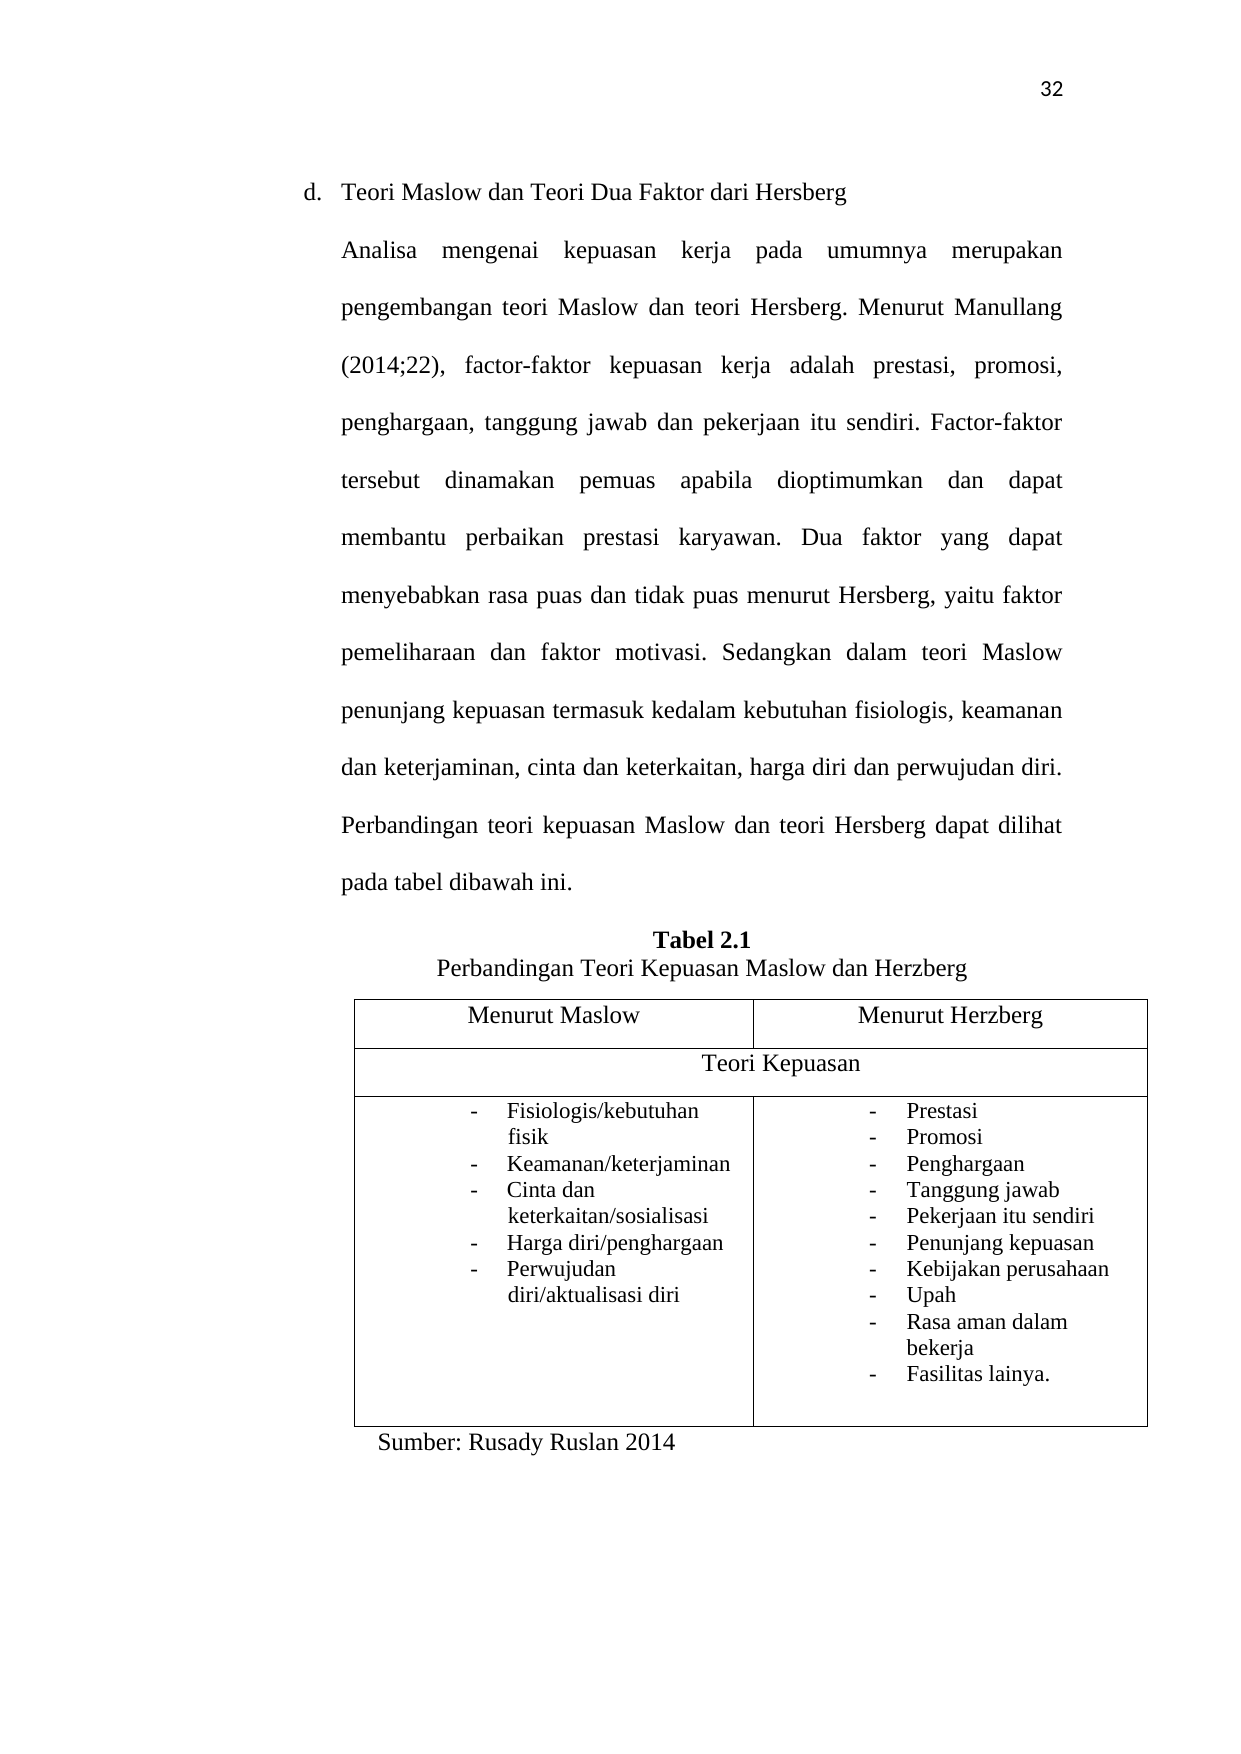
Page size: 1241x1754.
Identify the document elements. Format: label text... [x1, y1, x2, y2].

list Perbandingan Teori Kepuasan Maslow dan Herzberg [341, 953, 1063, 982]
list Tabel 2.1 [341, 925, 1063, 953]
list Analisa mengenai kepuasan kerja pada umumnya merupakan pengembangan teori Maslow dan teori Hersberg. Menurut Manullang (2014;22), factor-faktor kepuasan kerja adalah prestasi, promosi, penghargaan, tanggung jawab dan pekerjaan itu sendiri. Factor-faktor tersebut dinamakan pemuas apabila dioptimumkan dan dapat membantu perbaikan prestasi karyawan. Dua faktor yang dapat menyebabkan rasa puas dan tidak puas menurut Hersberg, yaitu faktor pemeliharaan dan faktor motivasi. Sedangkan dalam teori Maslow penunjang kepuasan termasuk kedalam kebutuhan fisiologis, keamanan dan keterjaminan, cinta dan keterkaitan, harga diri dan perwujudan diri. Perbandingan teori kepuasan Maslow dan teori Hersberg dapat dilihat pada tabel dibawah ini. [341, 235, 1063, 896]
table_cell Teori Kepuasan [355, 1049, 1147, 1096]
table_header Menurut Maslow [355, 1000, 753, 1047]
table_cell Fisiologis/kebutuhan fisik Keamanan/keterjaminan Cinta dan keterkaitan/sosialisasi Harga diri/penghargaan Perwujudan diri/aktualisasi diri [355, 1097, 753, 1426]
table_header Menurut Herzberg [754, 1000, 1147, 1047]
table_cell Prestasi Promosi Penghargaan Tanggung jawab Pekerjaan itu sendiri Penunjang kepuasan Kebijakan perusahaan Upah Rasa aman dalam bekerja Fasilitas lainya. [754, 1097, 1147, 1426]
list Teori Maslow dan Teori Dua Faktor dari Hersberg [303, 177, 1063, 206]
list Sumber: Rusady Ruslan 2014 [341, 1427, 1063, 1456]
